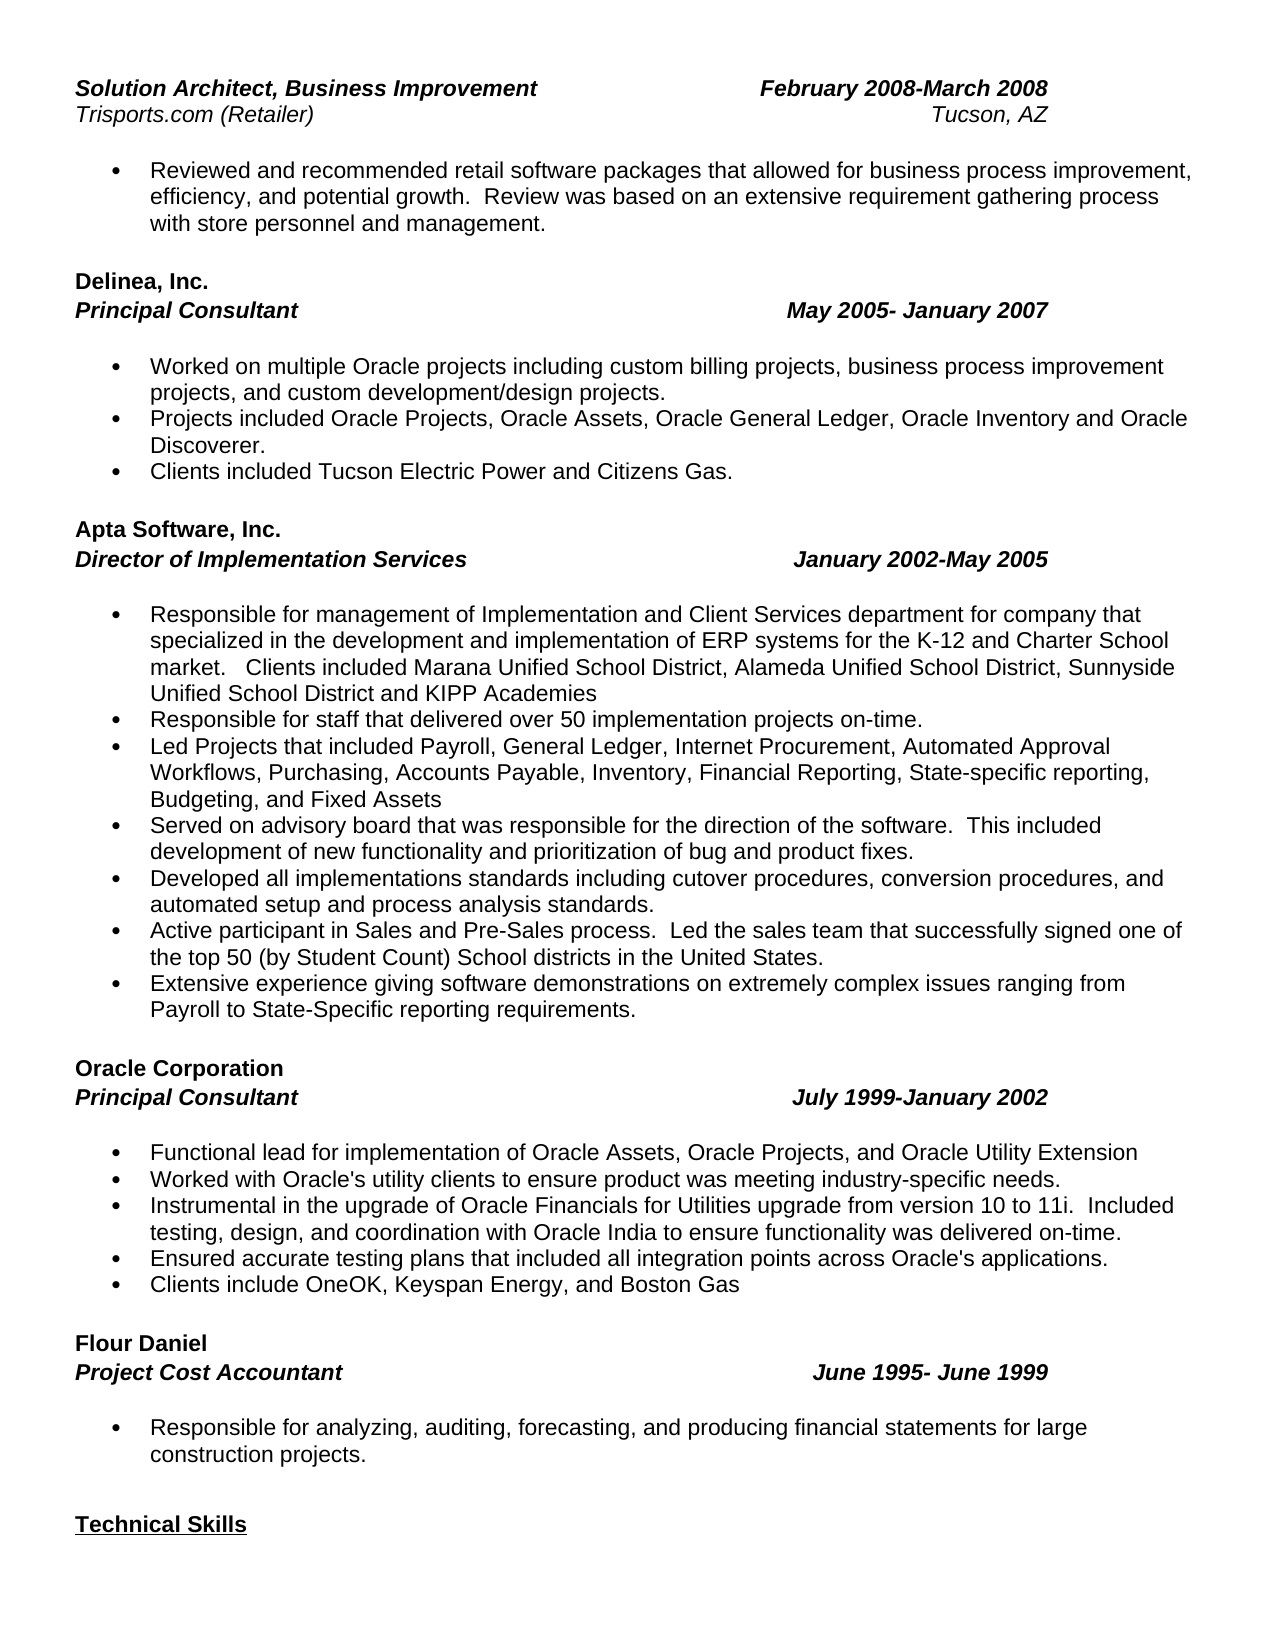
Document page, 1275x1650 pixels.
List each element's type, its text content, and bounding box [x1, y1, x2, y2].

list Ensured accurate testing plans that included all integration points across Oracle's applications. [112, 1245, 1200, 1271]
list Reviewed and recommended retail software packages that allowed for business process improvement, efficiency, and potential growth. Review was based on an extensive requirement gathering process with store personnel and management. [112, 157, 1200, 236]
list Instrumental in the upgrade of Oracle Financials for Utilities upgrade from version 10 to 11i. Included testing, design, and coordination with Oracle India to ensure functionality was delivered on-time. [112, 1192, 1200, 1245]
text Apta Software, Inc. Director of Implementation Services January 2002-May 2005 [75, 513, 1200, 572]
list Clients include OneOK, Keyspan Energy, and Boston Gas [112, 1271, 1200, 1297]
list Worked with Oracle's utility clients to ensure product was meeting industry-specific needs. [112, 1166, 1200, 1192]
text Oracle Corporation Principal Consultant July 1999-January 2002 [75, 1052, 1200, 1110]
list Worked on multiple Oracle projects including custom billing projects, business process improvement projects, and custom development/design projects. [112, 353, 1200, 405]
list Projects included Oracle Projects, Oracle Assets, Oracle General Ledger, Oracle Inventory and Oracle Discoverer. [112, 405, 1200, 458]
list Served on advisory board that was responsible for the direction of the software. This included development of new functionality and prioritization of bug and product fixes. [112, 812, 1200, 864]
list Responsible for staff that delivered over 50 implementation projects on-time. [112, 706, 1200, 733]
text Flour Daniel Project Cost Accountant June 1995- June 1999 [75, 1327, 1200, 1385]
text Delinea, Inc. Principal Consultant May 2005- January 2007 [75, 265, 1200, 323]
list Responsible for management of Implementation and Client Services department for company that specialized in the development and implementation of ERP systems for the K-12 and Charter School market. Clients included Marana Unified School District, Alameda Unified School District, Sunnyside Unified School District and KIPP Academies [112, 601, 1200, 706]
text Solution Architect, Business Improvement February 2008-March 2008 Trisports.com (Retailer) Tucson, AZ [75, 75, 1200, 128]
list Responsible for analyzing, auditing, forecasting, and producing financial statements for large construction projects. [112, 1414, 1200, 1467]
list Clients included Tucson Electric Power and Citizens Gas. [112, 458, 1200, 484]
list Extensive experience giving software demonstrations on extremely complex issues ranging from Payroll to State-Specific reporting requirements. [112, 970, 1200, 1023]
list Functional lead for implementation of Oracle Assets, Oracle Projects, and Oracle Utility Extension [112, 1139, 1200, 1166]
text Technical Skills [75, 1496, 1200, 1538]
list Led Projects that included Payroll, General Ledger, Internet Procurement, Automated Approval Workflows, Purchasing, Accounts Payable, Inventory, Financial Reporting, State-specific reporting, Budgeting, and Fixed Assets [112, 733, 1200, 812]
list Active participant in Sales and Pre-Sales process. Led the sales team that successfully signed one of the top 50 (by Student Count) School districts in the United States. [112, 917, 1200, 970]
list Developed all implementations standards including cutover procedures, conversion procedures, and automated setup and process analysis standards. [112, 864, 1200, 917]
